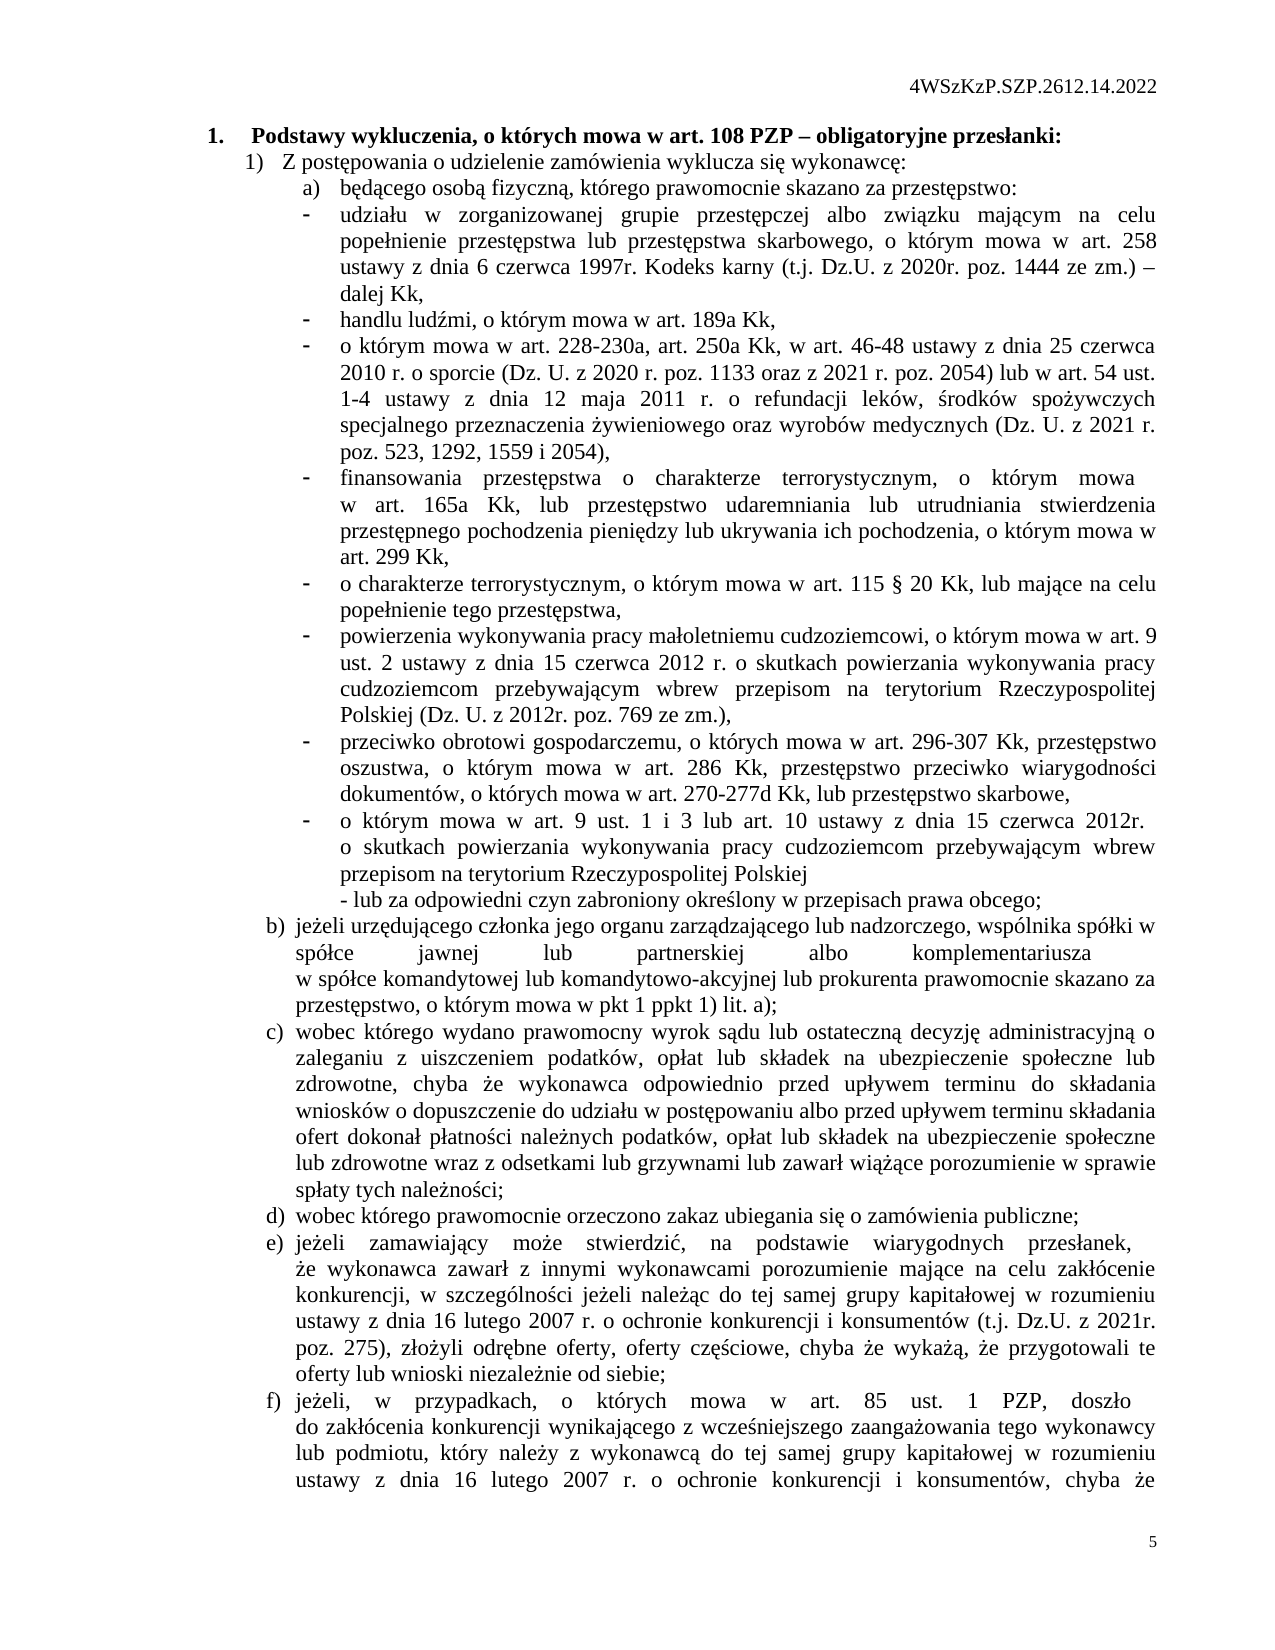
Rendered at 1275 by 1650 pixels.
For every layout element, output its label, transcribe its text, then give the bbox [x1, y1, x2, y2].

list wobec którego wydano prawomocny wyrok sądu lub ostateczną decyzję administracyjną o zaleganiu z uiszczeniem podatków, opłat lub składek na ubezpieczenie społeczne lub zdrowotne, chyba że wykonawca odpowiednio przed upływem terminu do składania wniosków o dopuszczenie do udziału w postępowaniu albo przed upływem terminu składania ofert dokonał płatności należnych podatków, opłat lub składek na ubezpieczenie społeczne lub zdrowotne wraz z odsetkami lub grzywnami lub zawarł wiążące porozumienie w sprawie spłaty tych należności; [266, 1018, 1157, 1202]
list przeciwko obrotowi gospodarczemu, o których mowa w art. 296-307 Kk, przestępstwo oszustwa, o którym mowa w art. 286 Kk, przestępstwo przeciwko wiarygodności dokumentów, o których mowa w art. 270-277d Kk, lub przestępstwo skarbowe, [302, 728, 1157, 807]
list finansowania przestępstwa o charakterze terrorystycznym, o którym mowa w art. 165a Kk, lub przestępstwo udaremniania lub utrudniania stwierdzenia przestępnego pochodzenia pieniędzy lub ukrywania ich pochodzenia, o którym mowa w art. 299 Kk, [302, 464, 1157, 570]
list o którym mowa w art. 228-230a, art. 250a Kk, w art. 46-48 ustawy z dnia 25 czerwca 2010 r. o sporcie (Dz. U. z 2020 r. poz. 1133 oraz z 2021 r. poz. 2054) lub w art. 54 ust. 1-4 ustawy z dnia 12 maja 2011 r. o refundacji leków, środków spożywczych specjalnego przeznaczenia żywieniowego oraz wyrobów medycznych (Dz. U. z 2021 r. poz. 523, 1292, 1559 i 2054), [302, 332, 1157, 464]
list powierzenia wykonywania pracy małoletniemu cudzoziemcowi, o którym mowa w art. 9 ust. 2 ustawy z dnia 15 czerwca 2012 r. o skutkach powierzania wykonywania pracy cudzoziemcom przebywającym wbrew przepisom na terytorium Rzeczypospolitej Polskiej (Dz. U. z 2012r. poz. 769 ze zm.), [302, 622, 1157, 728]
list o którym mowa w art. 9 ust. 1 i 3 lub art. 10 ustawy z dnia 15 czerwca 2012r. o skutkach powierzania wykonywania pracy cudzoziemcom przebywającym wbrew przepisom na terytorium Rzeczypospolitej Polskiej [302, 807, 1157, 886]
list Z postępowania o udzielenie zamówienia wyklucza się wykonawcę: [244, 148, 1157, 174]
list wobec którego prawomocnie orzeczono zakaz ubiegania się o zamówienia publiczne; [266, 1202, 1157, 1228]
list - lub za odpowiedni czyn zabroniony określony w przepisach prawa obcego; [340, 886, 1157, 912]
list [266, 1387, 1157, 1492]
list będącego osobą fizyczną, którego prawomocnie skazano za przestępstwo: [302, 174, 1157, 201]
list jeżeli zamawiający może stwierdzić, na podstawie wiarygodnych przesłanek, że wykonawca zawarł z innymi wykonawcami porozumienie mające na celu zakłócenie konkurencji, w szczególności jeżeli należąc do tej samej grupy kapitałowej w rozumieniu ustawy z dnia 16 lutego 2007 r. o ochronie konkurencji i konsumentów (t.j. Dz.U. z 2021r. poz. 275), złożyli odrębne oferty, oferty częściowe, chyba że wykażą, że przygotowali te oferty lub wnioski niezależnie od siebie; [266, 1228, 1157, 1387]
list o charakterze terrorystycznym, o którym mowa w art. 115 § 20 Kk, lub mające na celu popełnienie tego przestępstwa, [302, 570, 1157, 622]
list handlu ludźmi, o którym mowa w art. 189a Kk, [302, 306, 1157, 332]
list Podstawy wykluczenia, o których mowa w art. 108 PZP – obligatoryjne przesłanki: [207, 122, 1157, 148]
list jeżeli urzędującego członka jego organu zarządzającego lub nadzorczego, wspólnika spółki w spółce jawnej lub partnerskiej albo komplementariusza w spółce komandytowej lub komandytowo-akcyjnej lub prokurenta prawomocnie skazano za przestępstwo, o którym mowa w pkt 1 ppkt 1) lit. a); [266, 912, 1157, 1018]
list udziału w zorganizowanej grupie przestępczej albo związku mającym na celu popełnienie przestępstwa lub przestępstwa skarbowego, o którym mowa w art. 258 ustawy z dnia 6 czerwca 1997r. Kodeks karny (t.j. Dz.U. z 2020r. poz. 1444 ze zm.) – dalej Kk, [302, 201, 1157, 306]
